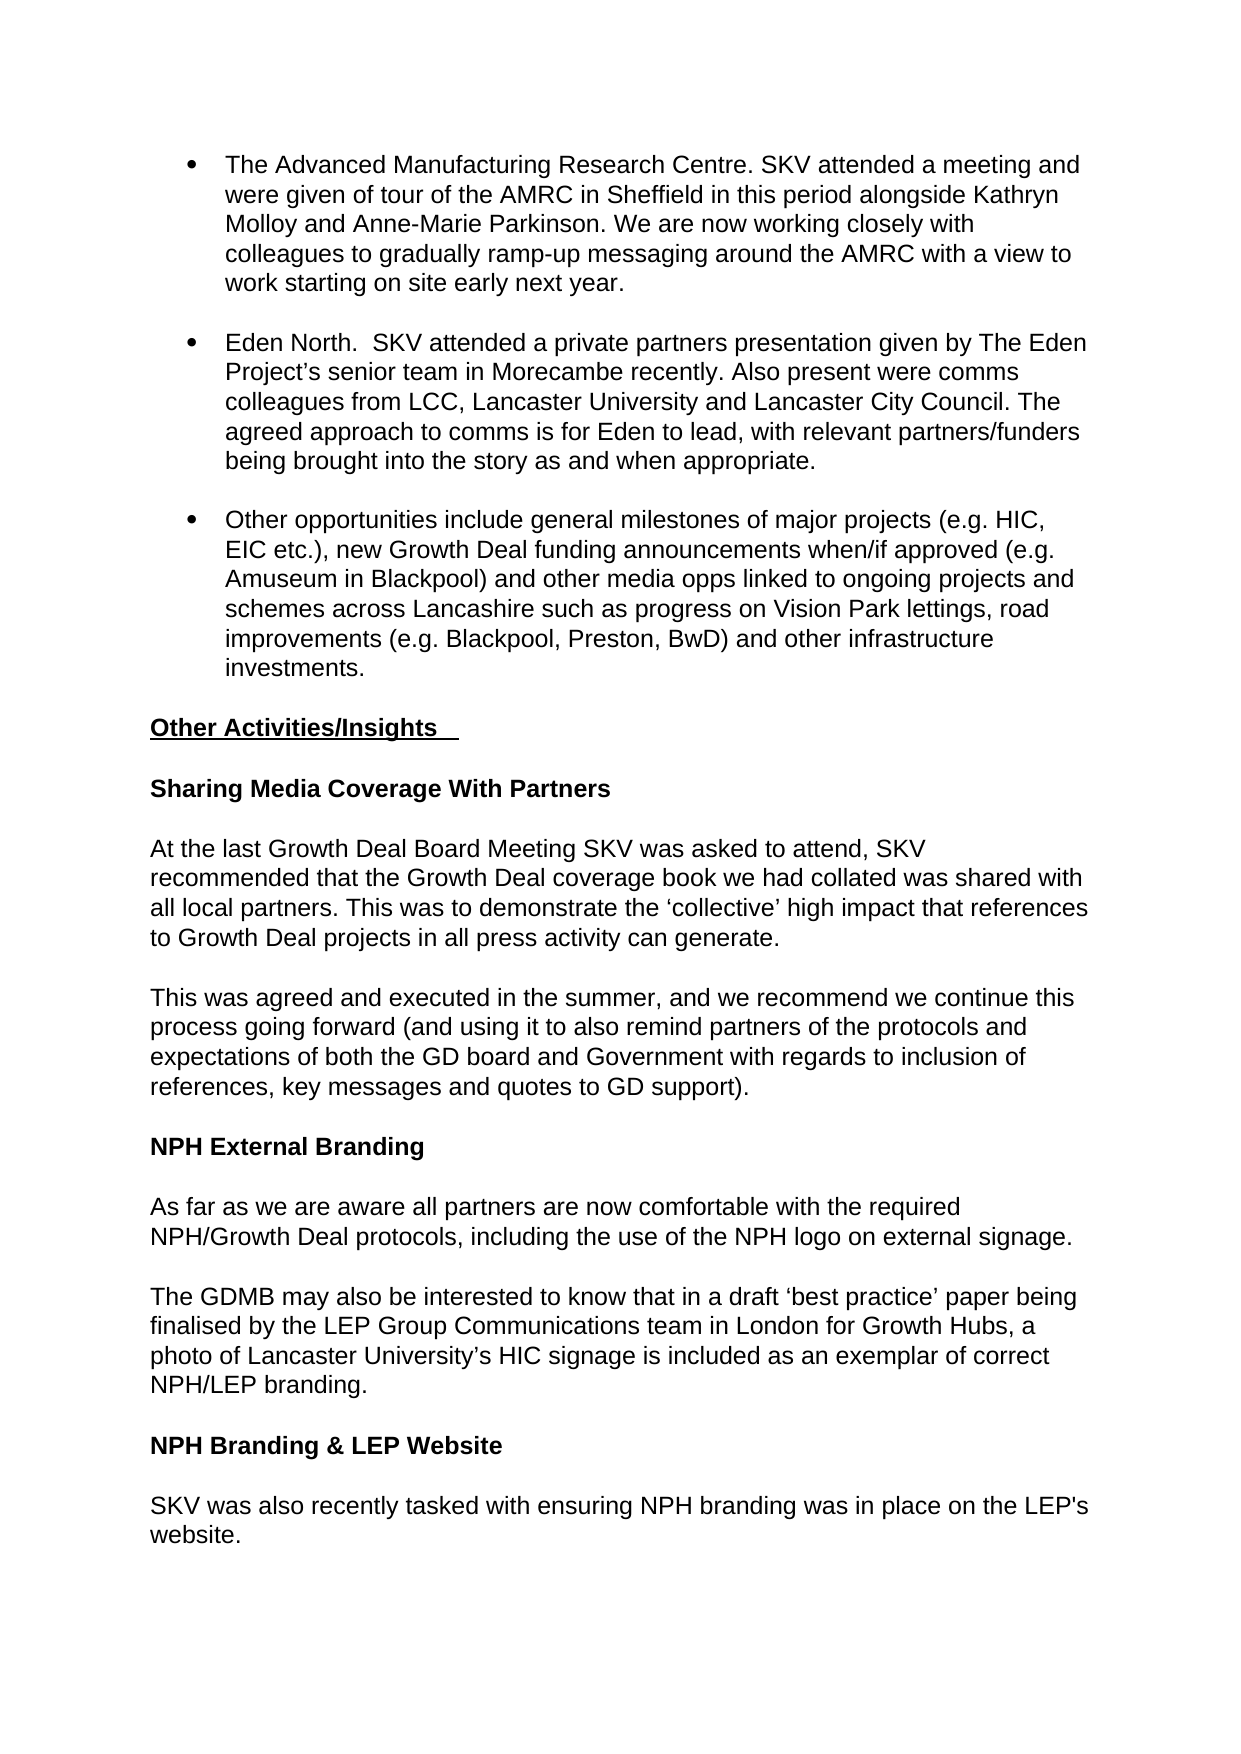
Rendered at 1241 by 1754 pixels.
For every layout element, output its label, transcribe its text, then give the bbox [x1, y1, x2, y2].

text This was agreed and executed in the summer, and we recommend we continue this process going forward (and using it to also remind partners of the protocols and expectations of both the GD board and Government with regards to inclusion of references, key messages and quotes to GD support). [150, 983, 1090, 1100]
text SKV was also recently tasked with ensuring NPH branding was in place on the LEP's website. [150, 1491, 1090, 1549]
list The Advanced Manufacturing Research Centre. SKV attended a meeting and were given of tour of the AMRC in Sheffield in this period alongside Kathryn Molloy and Anne-Marie Parkinson. We are now working closely with colleagues to gradually ramp-up messaging around the AMRC with a view to work starting on site early next year. [187, 150, 1090, 297]
list Eden North. SKV attended a private partners presentation given by The Eden Project’s senior team in Morecambe recently. Also present were comms colleagues from LCC, Lancaster University and Lancaster City Council. The agreed approach to comms is for Eden to lead, with relevant partners/funders being brought into the story as and when appropriate. [187, 328, 1090, 475]
text The GDMB may also be interested to know that in a draft ‘best practice’ paper being finalised by the LEP Group Communications team in London for Growth Hubs, a photo of Lancaster University’s HIC signage is included as an exemplar of correct NPH/LEP branding. [150, 1282, 1090, 1399]
text Sharing Media Coverage With Partners [150, 774, 1090, 802]
text As far as we are aware all partners are now comfortable with the required NPH/Growth Deal protocols, including the use of the NPH logo on external signage. [150, 1192, 1090, 1250]
text At the last Growth Deal Board Meeting SKV was asked to attend, SKV recommended that the Growth Deal coverage book we had collated was shared with all local partners. This was to demonstrate the ‘collective’ high impact that references to Growth Deal projects in all press activity can generate. [150, 834, 1090, 951]
list Other opportunities include general milestones of major projects (e.g. HIC, EIC etc.), new Growth Deal funding announcements when/if approved (e.g. Amuseum in Blackpool) and other media opps linked to ongoing projects and schemes across Lancashire such as progress on Vision Park lettings, road improvements (e.g. Blackpool, Preston, BwD) and other infrastructure investments. [187, 505, 1090, 682]
text Other Activities/Insights [150, 713, 1090, 742]
text NPH Branding & LEP Website [150, 1431, 1090, 1459]
text NPH External Branding [150, 1132, 1090, 1161]
